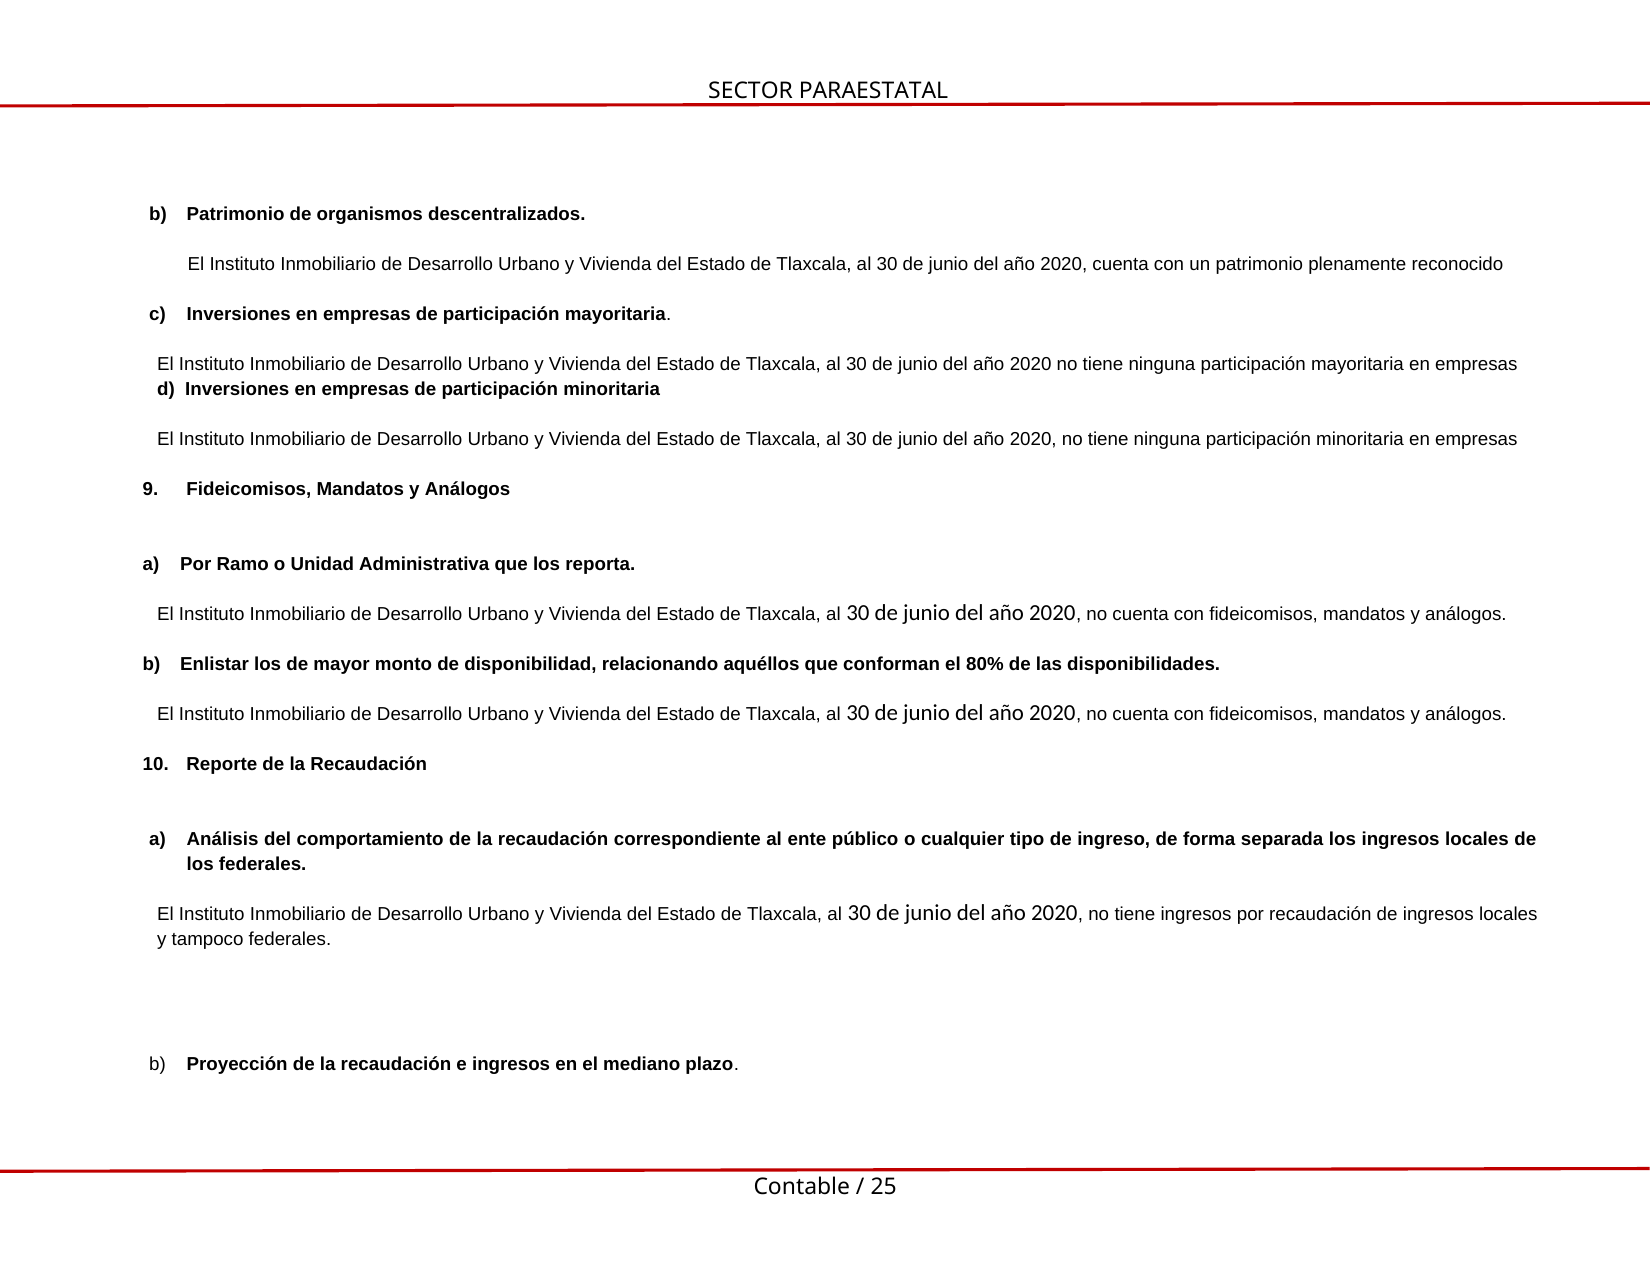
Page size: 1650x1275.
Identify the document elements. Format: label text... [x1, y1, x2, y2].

text 9. Fideicomisos, Mandatos y Análogos [112, 475, 1537, 500]
list El Instituto Inmobiliario de Desarrollo Urbano y Vivienda del Estado de Tlaxcala, al 30 de junio del año 2020, no cuenta con fideicomisos, mandatos y análogos. [157, 600, 1537, 625]
list Análisis del comportamiento de la recaudación correspondiente al ente público o cualquier tipo de ingreso, de forma separada los ingresos locales de los federales. [149, 825, 1537, 875]
list Enlistar los de mayor monto de disponibilidad, relacionando aquéllos que conforman el 80% de las disponibilidades. [142, 650, 1537, 675]
list El Instituto Inmobiliario de Desarrollo Urbano y Vivienda del Estado de Tlaxcala, al 30 de junio del año 2020, no cuenta con fideicomisos, mandatos y análogos. [157, 700, 1537, 725]
text d) Inversiones en empresas de participación minoritaria [157, 375, 1537, 400]
list Por Ramo o Unidad Administrativa que los reporta. [142, 550, 1537, 575]
text El Instituto Inmobiliario de Desarrollo Urbano y Vivienda del Estado de Tlaxcala, al 30 de junio del año 2020 no tiene ninguna participación mayoritaria en empresas [157, 350, 1537, 375]
list Proyección de la recaudación e ingresos en el mediano plazo. [149, 1050, 1537, 1075]
list Patrimonio de organismos descentralizados. [149, 200, 1537, 225]
text 10. Reporte de la Recaudación [112, 750, 1537, 775]
list El Instituto Inmobiliario de Desarrollo Urbano y Vivienda del Estado de Tlaxcala, al 30 de junio del año 2020, no tiene ingresos por recaudación de ingresos locales y tampoco federales. [157, 900, 1537, 950]
text El Instituto Inmobiliario de Desarrollo Urbano y Vivienda del Estado de Tlaxcala, al 30 de junio del año 2020, no tiene ninguna participación minoritaria en empresas [157, 425, 1537, 450]
text El Instituto Inmobiliario de Desarrollo Urbano y Vivienda del Estado de Tlaxcala, al 30 de junio del año 2020, cuenta con un patrimonio plenamente reconocido [187, 250, 1537, 275]
list Inversiones en empresas de participación mayoritaria. [149, 300, 1537, 325]
